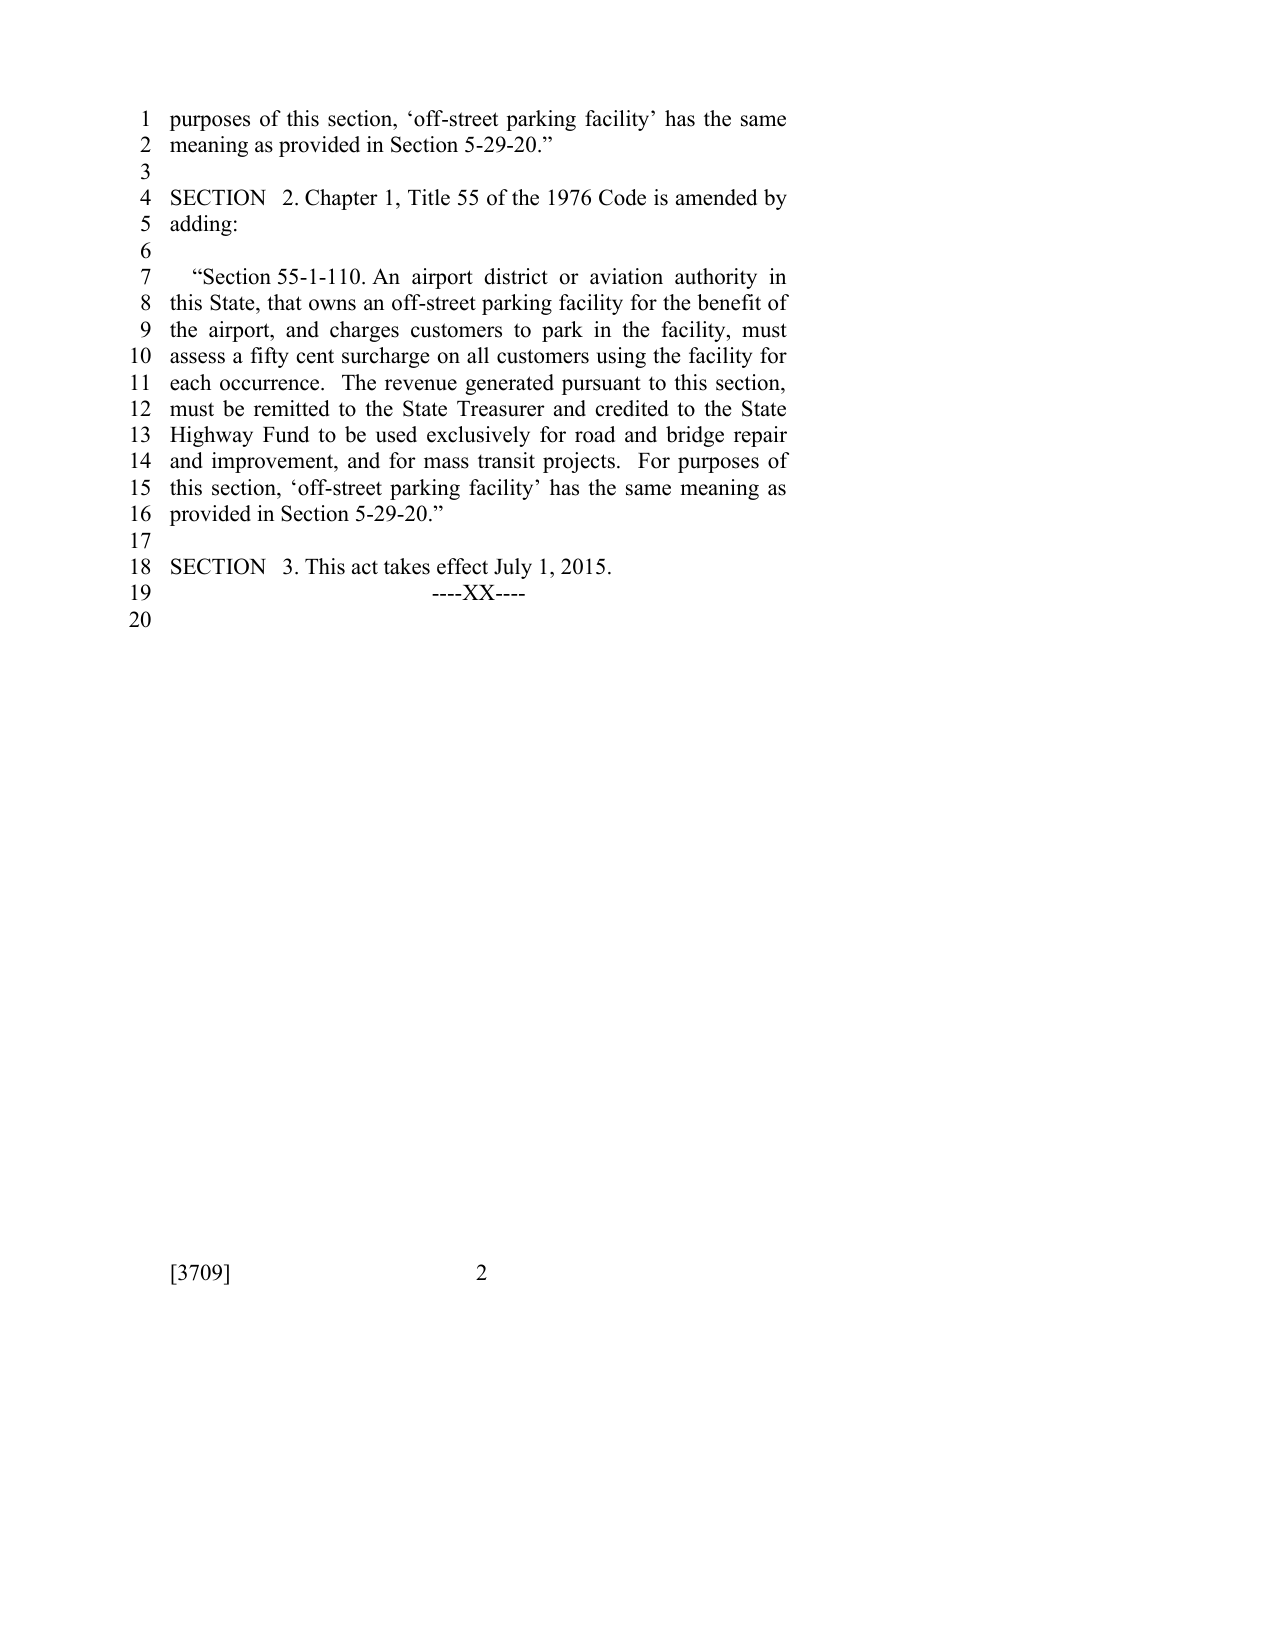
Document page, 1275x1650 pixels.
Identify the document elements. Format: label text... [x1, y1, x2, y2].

text “Section 55-1-110. An airport district or aviation authority in this State, that owns an off-street parking facility for the benefit of the airport, and charges customers to park in the facility, must assess a fifty cent surcharge on all customers using the facility for each occurrence. The revenue generated pursuant to this section, must be remitted to the State Treasurer and credited to the State Highway Fund to be used exclusively for road and bridge repair and improvement, and for mass transit projects. For purposes of this section, ‘off-street parking facility’ has the same meaning as provided in Section 5-29-20.” [169, 263, 787, 527]
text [169, 105, 787, 158]
text SECTION 2. Chapter 1, Title 55 of the 1976 Code is amended by adding: [169, 184, 787, 237]
text ----XX---- [169, 579, 787, 606]
text SECTION 3. This act takes effect July 1, 2015. [169, 553, 787, 579]
